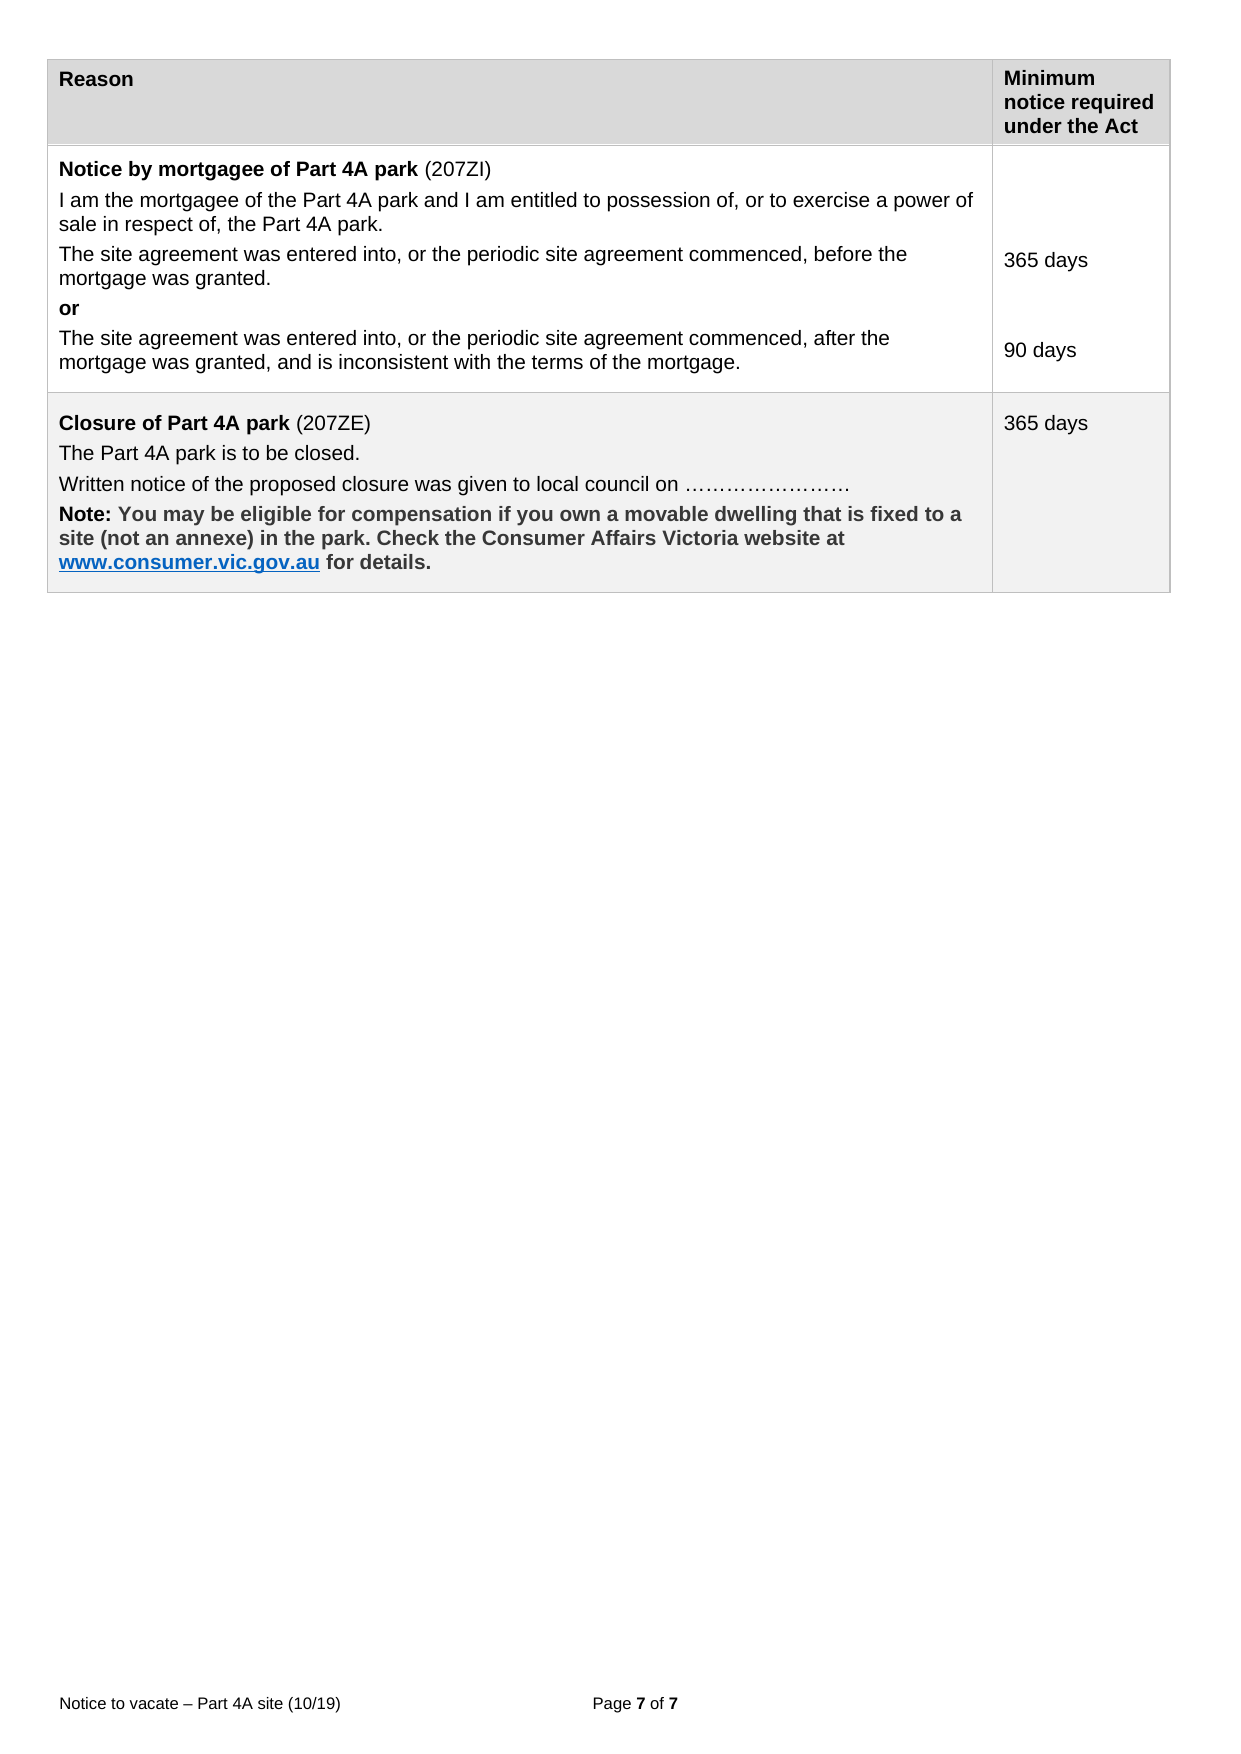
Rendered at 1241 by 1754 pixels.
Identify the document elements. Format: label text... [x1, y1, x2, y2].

table_cell Closure of Part 4A park (207ZE) The Part 4A park is to be closed. Written notice of the proposed closure was given to local council on …………………… Note: You may be eligible for compensation if you own a movable dwelling that is fixed to a site (not an annexe) in the park. Check the Consumer Affairs Victoria website at www.consumer.vic.gov.au for details. [48, 393, 992, 592]
table_header Minimum notice required under the Act [993, 60, 1169, 144]
table_header Reason [48, 60, 992, 144]
table_cell 365 days 90 days [993, 146, 1169, 392]
table_cell 365 days [993, 393, 1169, 592]
table_cell Notice by mortgagee of Part 4A park (207ZI) I am the mortgagee of the Part 4A park and I am entitled to possession of, or to exercise a power of sale in respect of, the Part 4A park. The site agreement was entered into, or the periodic site agreement commenced, before the mortgage was granted. or The site agreement was entered into, or the periodic site agreement commenced, after the mortgage was granted, and is inconsistent with the terms of the mortgage. [48, 146, 992, 392]
